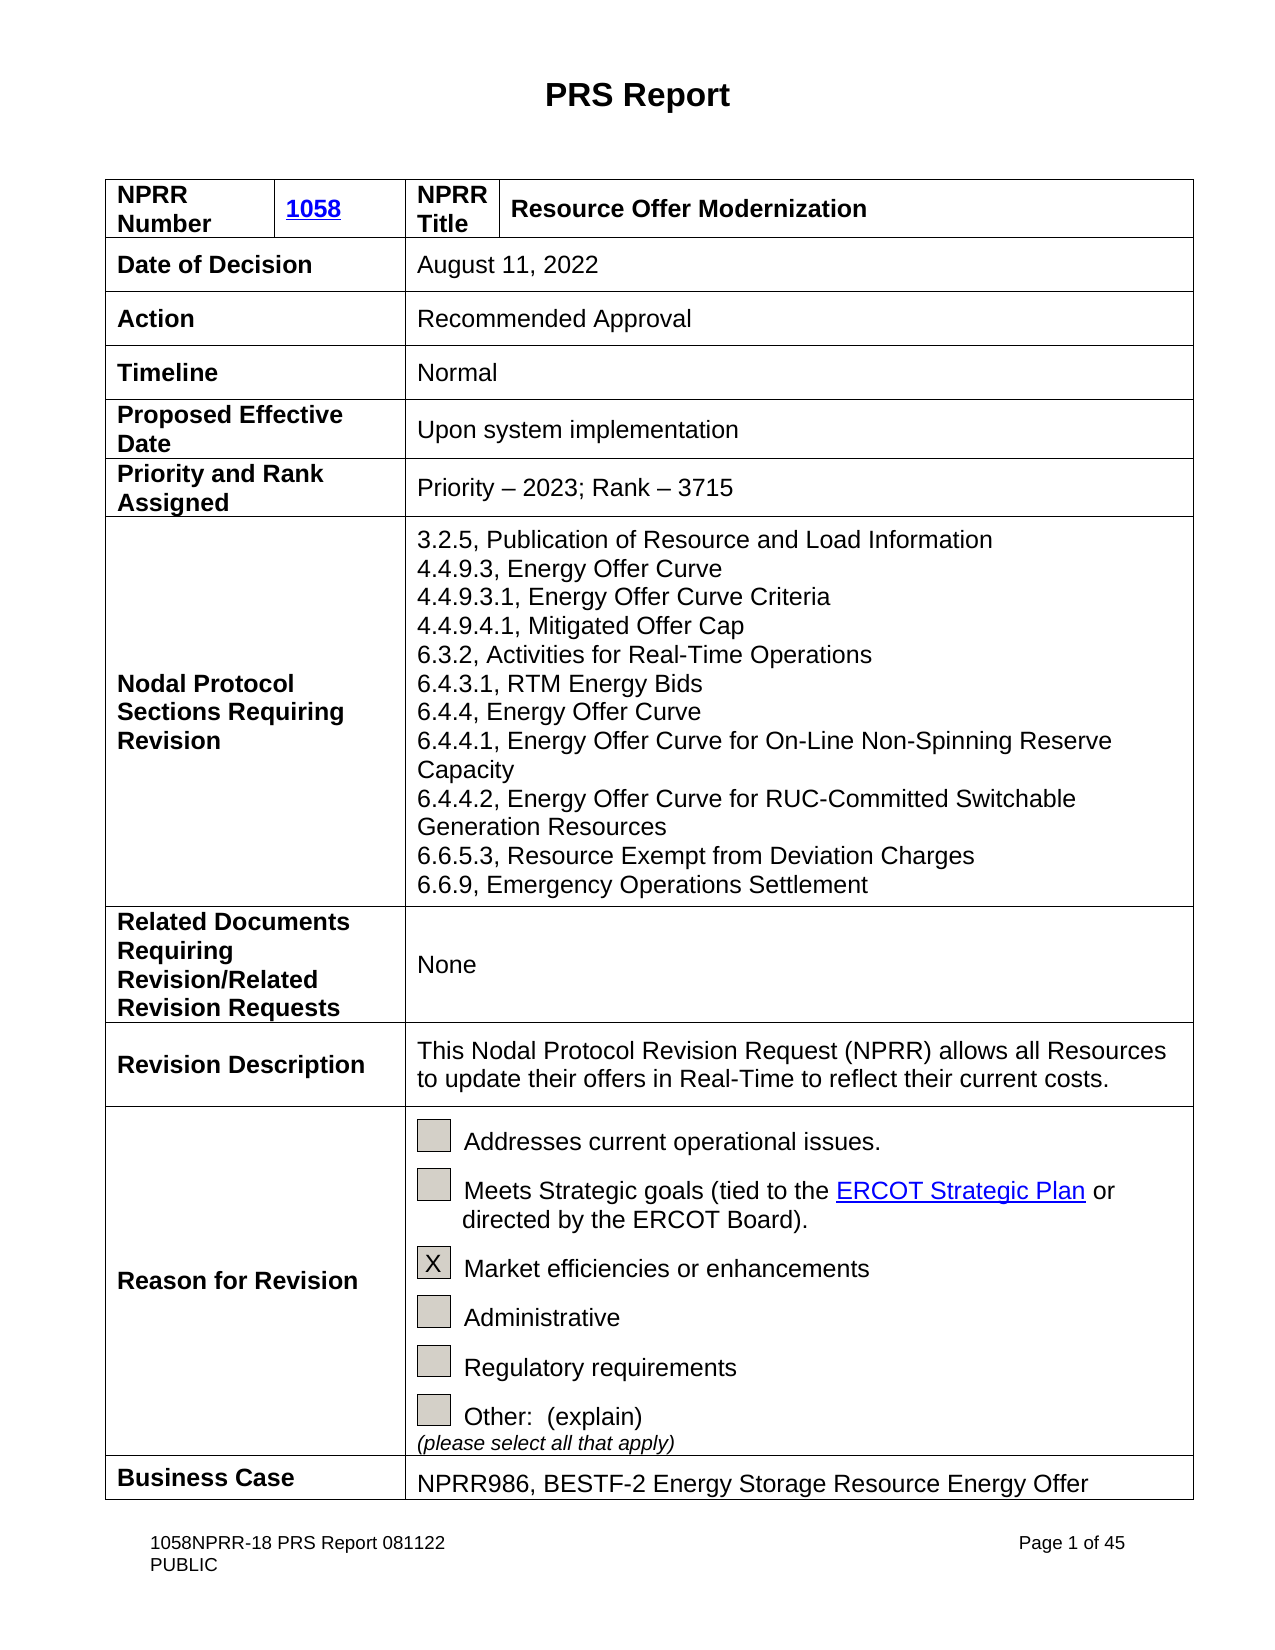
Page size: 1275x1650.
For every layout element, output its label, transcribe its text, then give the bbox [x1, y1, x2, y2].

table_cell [406, 1456, 1193, 1499]
table_header Resource Offer Modernization [500, 180, 1193, 237]
table_cell Timeline [106, 346, 405, 399]
table_cell Upon system implementation [406, 400, 1193, 458]
table_cell Nodal Protocol Sections Requiring Revision [106, 517, 405, 906]
table_cell Recommended Approval [406, 292, 1193, 345]
table_header 1058 [275, 180, 405, 237]
table_cell Priority and Rank Assigned [106, 459, 405, 516]
table_cell August 11, 2022 [406, 238, 1193, 291]
table_cell Priority – 2023; Rank – 3715 [406, 459, 1193, 516]
table_cell Business Case [106, 1456, 405, 1499]
table_header NPRR Number [106, 180, 274, 237]
table_cell Proposed Effective Date [106, 400, 405, 458]
table_cell Reason for Revision [106, 1107, 405, 1454]
table_cell Normal [406, 346, 1193, 399]
table_cell Action [106, 292, 405, 345]
table_cell Related Documents Requiring Revision/Related Revision Requests [106, 907, 405, 1022]
table_cell 3.2.5, Publication of Resource and Load Information 4.4.9.3, Energy Offer Curve 4.4.9.3.1, Energy Offer Curve Criteria 4.4.9.4.1, Mitigated Offer Cap 6.3.2, Activities for Real-Time Operations 6.4.3.1, RTM Energy Bids 6.4.4, Energy Offer Curve 6.4.4.1, Energy Offer Curve for On-Line Non-Spinning Reserve Capacity 6.4.4.2, Energy Offer Curve for RUC-Committed Switchable Generation Resources 6.6.5.3, Resource Exempt from Deviation Charges 6.6.9, Emergency Operations Settlement [406, 517, 1193, 906]
table_cell None [406, 907, 1193, 1022]
table_cell Addresses current operational issues. Meets Strategic goals (tied to the ERCOT Strategic Plan or directed by the ERCOT Board). Market efficiencies or enhancements Administrative Regulatory requirements Other: (explain) (please select all that apply) [406, 1107, 1193, 1454]
table_cell Revision Description [106, 1023, 405, 1106]
table_cell This Nodal Protocol Revision Request (NPRR) allows all Resources to update their offers in Real-Time to reflect their current costs. [406, 1023, 1193, 1106]
table_header NPRR Title [406, 180, 499, 237]
table_cell Date of Decision [106, 238, 405, 291]
